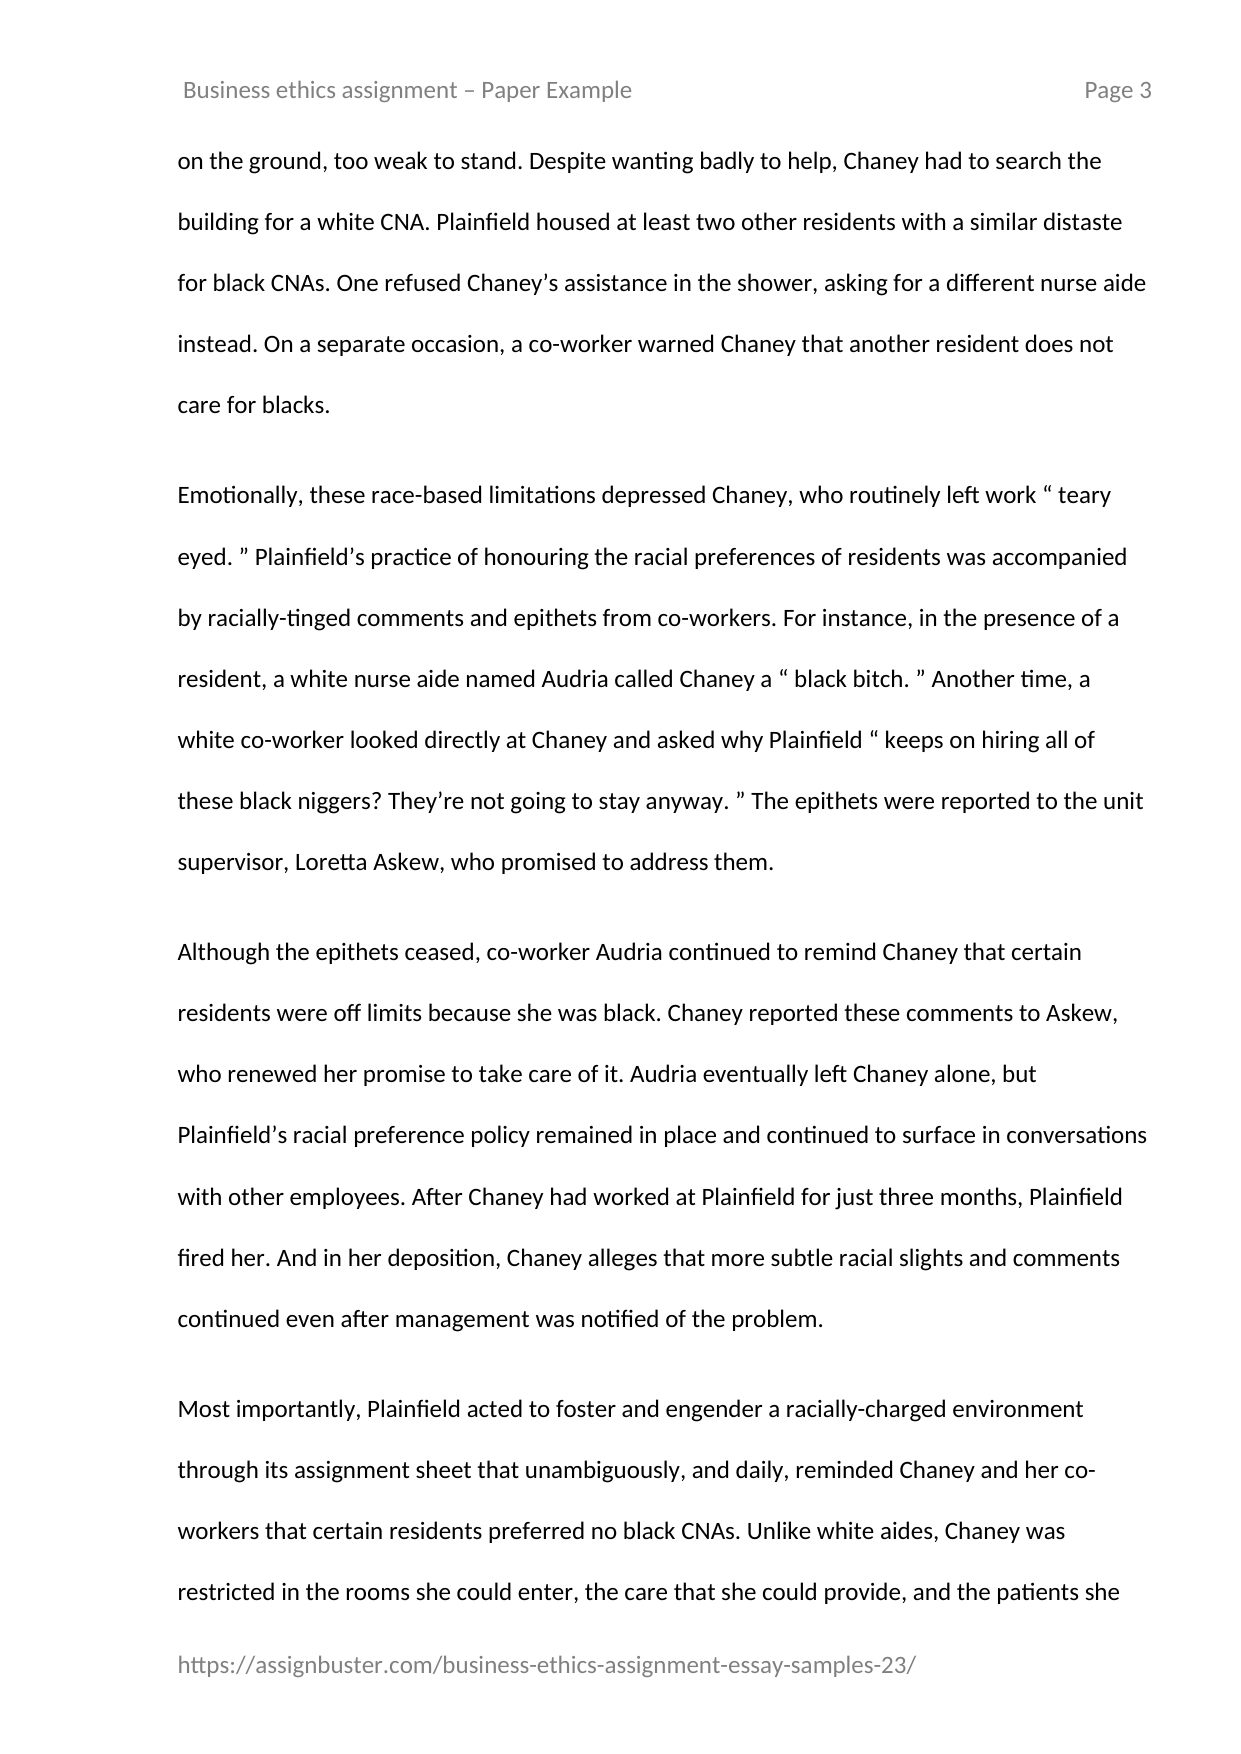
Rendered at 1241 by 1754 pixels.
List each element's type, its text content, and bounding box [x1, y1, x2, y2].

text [177, 145, 1152, 420]
text Emotionally, these race-based limitations depressed Chaney, who routinely left work “ teary eyed. ” Plainfield’s practice of honouring the racial preferences of residents was accompanied by racially-tinged comments and epithets from co-workers. For instance, in the presence of a resident, a white nurse aide named Audria called Chaney a “ black bitch. ” Another time, a white co-worker looked directly at Chaney and asked why Plainfield “ keeps on hiring all of these black niggers? They’re not going to stay anyway. ” The epithets were reported to the unit supervisor, Loretta Askew, who promised to address them. [177, 480, 1152, 876]
text Although the epithets ceased, co-worker Audria continued to remind Chaney that certain residents were off limits because she was black. Chaney reported these comments to Askew, who renewed her promise to take care of it. Audria eventually left Chaney alone, but Plainfield’s racial preference policy remained in place and continued to surface in conversations with other employees. After Chaney had worked at Plainfield for just three months, Plainfield fired her. And in her deposition, Chaney alleges that more subtle racial slights and comments continued even after management was notified of the problem. [177, 936, 1152, 1333]
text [177, 1393, 1152, 1607]
